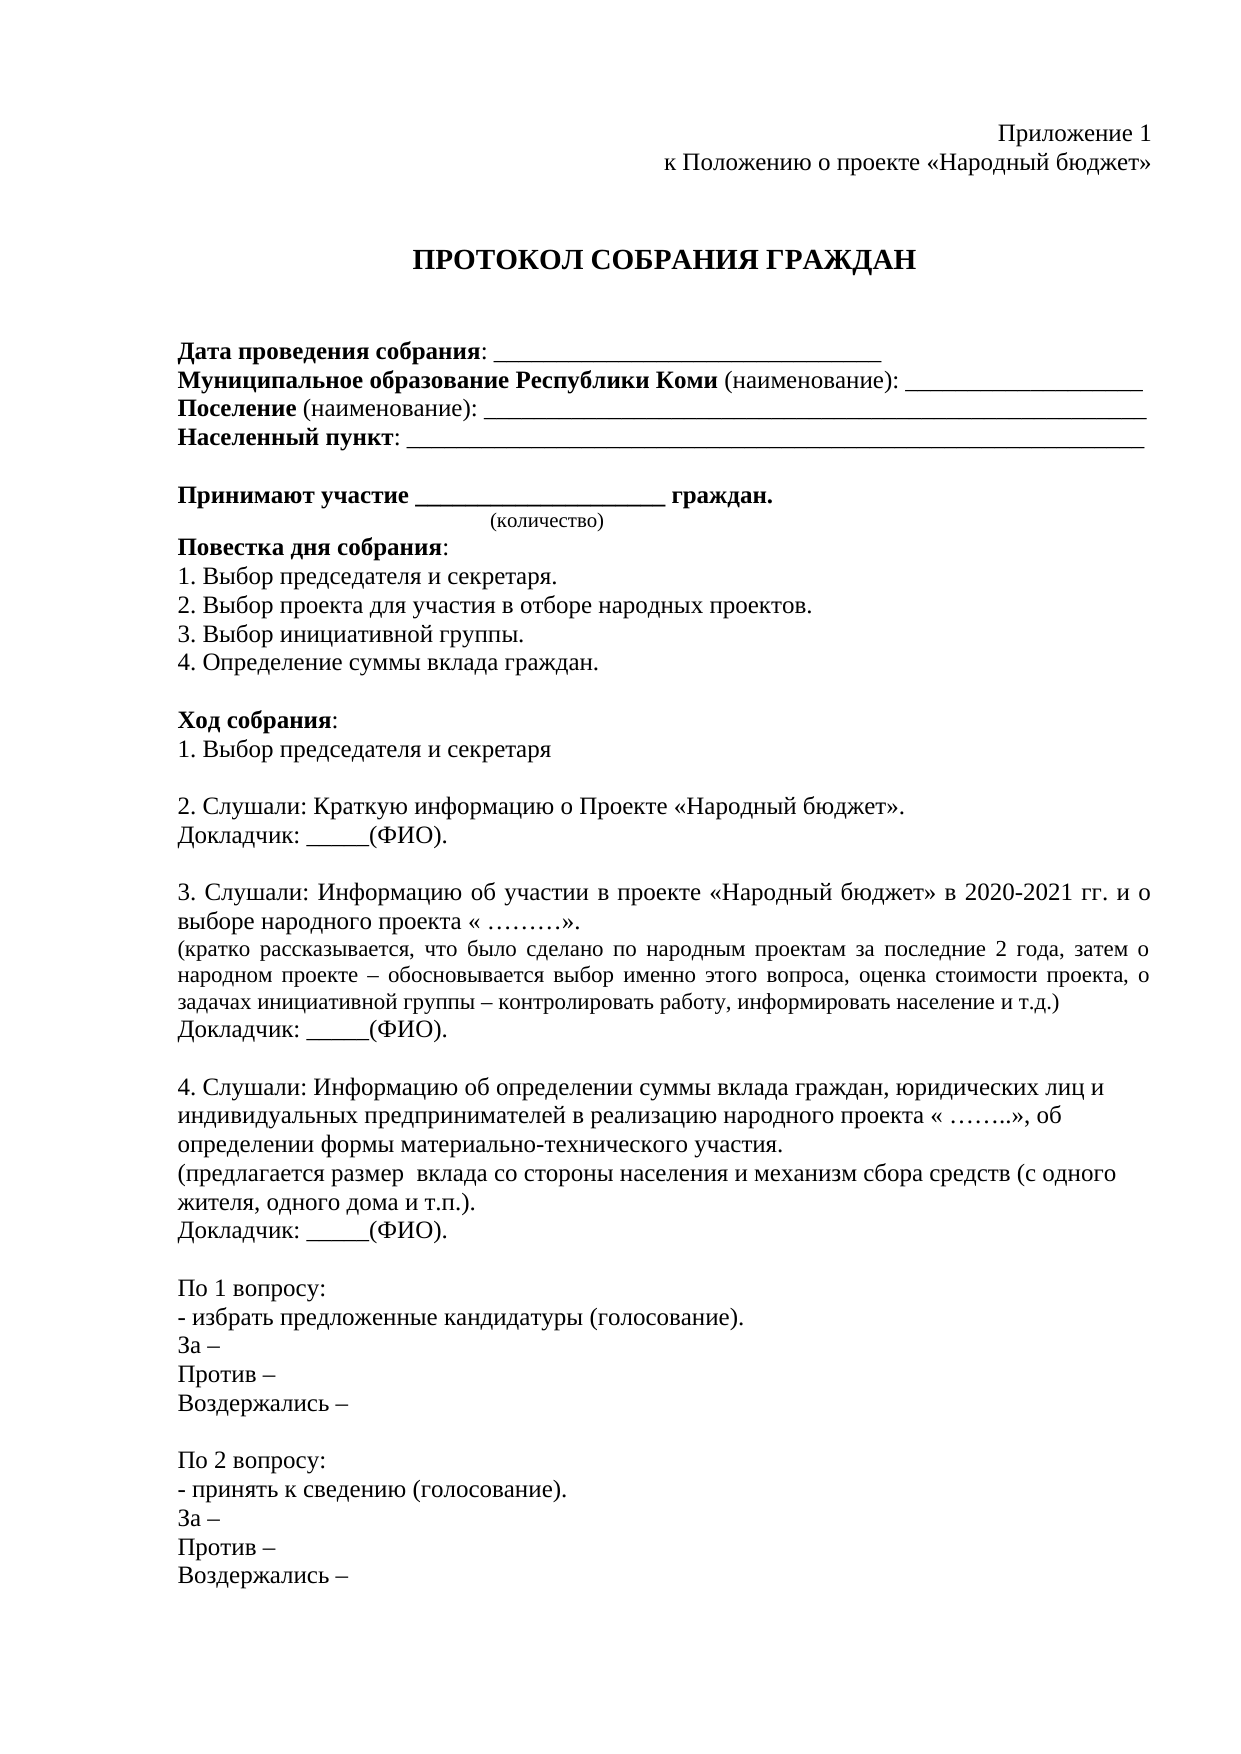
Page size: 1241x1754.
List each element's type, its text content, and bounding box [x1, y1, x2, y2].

text - принять к сведению (голосование). [177, 1474, 1152, 1503]
text (кратко рассказывается, что было сделано по народным проектам за последние 2 года, затем о народном проекте – обосновывается выбор именно этого вопроса, оценка стоимости проекта, о задачах инициативной группы – контролировать работу, информировать население и т.д.) [177, 935, 1152, 1014]
text 2. Слушали: Краткую информацию о Проекте «Народный бюджет». [177, 791, 1152, 820]
text 4. Определение суммы вклада граждан. [177, 647, 1152, 676]
text 1. Выбор председателя и секретаря. [177, 561, 1152, 590]
text За – [177, 1330, 1152, 1359]
text Докладчик: _____(ФИО). [177, 820, 1152, 849]
text Дата проведения собрания: _______________________________ [177, 336, 1152, 365]
text Населенный пункт: ___________________________________________________________ [177, 422, 1152, 451]
text Приложение 1 [177, 118, 1152, 147]
text 1. Выбор председателя и секретаря [177, 734, 1152, 762]
text 3. Слушали: Информацию об участии в проекте «Народный бюджет» в 2020-2021 гг. и о выборе народного проекта « ………». [177, 877, 1152, 935]
text Повестка дня собрания: [177, 532, 1152, 561]
text к Положению о проекте «Народный бюджет» [177, 147, 1152, 176]
text Воздержались – [177, 1560, 1152, 1589]
text (предлагается размер вклада со стороны населения и механизм сбора средств (с одного жителя, одного дома и т.п.). [177, 1158, 1152, 1215]
text За – [177, 1503, 1152, 1532]
text 4. Слушали: Информацию об определении суммы вклада граждан, юридических лиц и индивидуальных предпринимателей в реализацию народного проекта « ……..», об определении формы материально-технического участия. [177, 1072, 1152, 1158]
text 2. Выбор проекта для участия в отборе народных проектов. [177, 590, 1152, 619]
text Воздержались – [177, 1388, 1152, 1417]
text Против – [177, 1532, 1152, 1560]
text Докладчик: _____(ФИО). [177, 1215, 1152, 1244]
text (количество) [177, 508, 1152, 532]
text Принимают участие ____________________ граждан. [177, 480, 1152, 508]
text 3. Выбор инициативной группы. [177, 619, 1152, 647]
text ПРОТОКОЛ СОБРАНИЯ ГРАЖДАН [177, 242, 1152, 276]
text Докладчик: _____(ФИО). [177, 1014, 1152, 1043]
text Против – [177, 1359, 1152, 1388]
text Муниципальное образование Республики Коми (наименование): ___________________ [177, 365, 1152, 393]
text Поселение (наименование): _____________________________________________________ [177, 393, 1152, 422]
text Ход собрания: [177, 705, 1152, 734]
text - избрать предложенные кандидатуры (голосование). [177, 1302, 1152, 1330]
text По 2 вопросу: [177, 1445, 1152, 1474]
text По 1 вопросу: [177, 1273, 1152, 1302]
